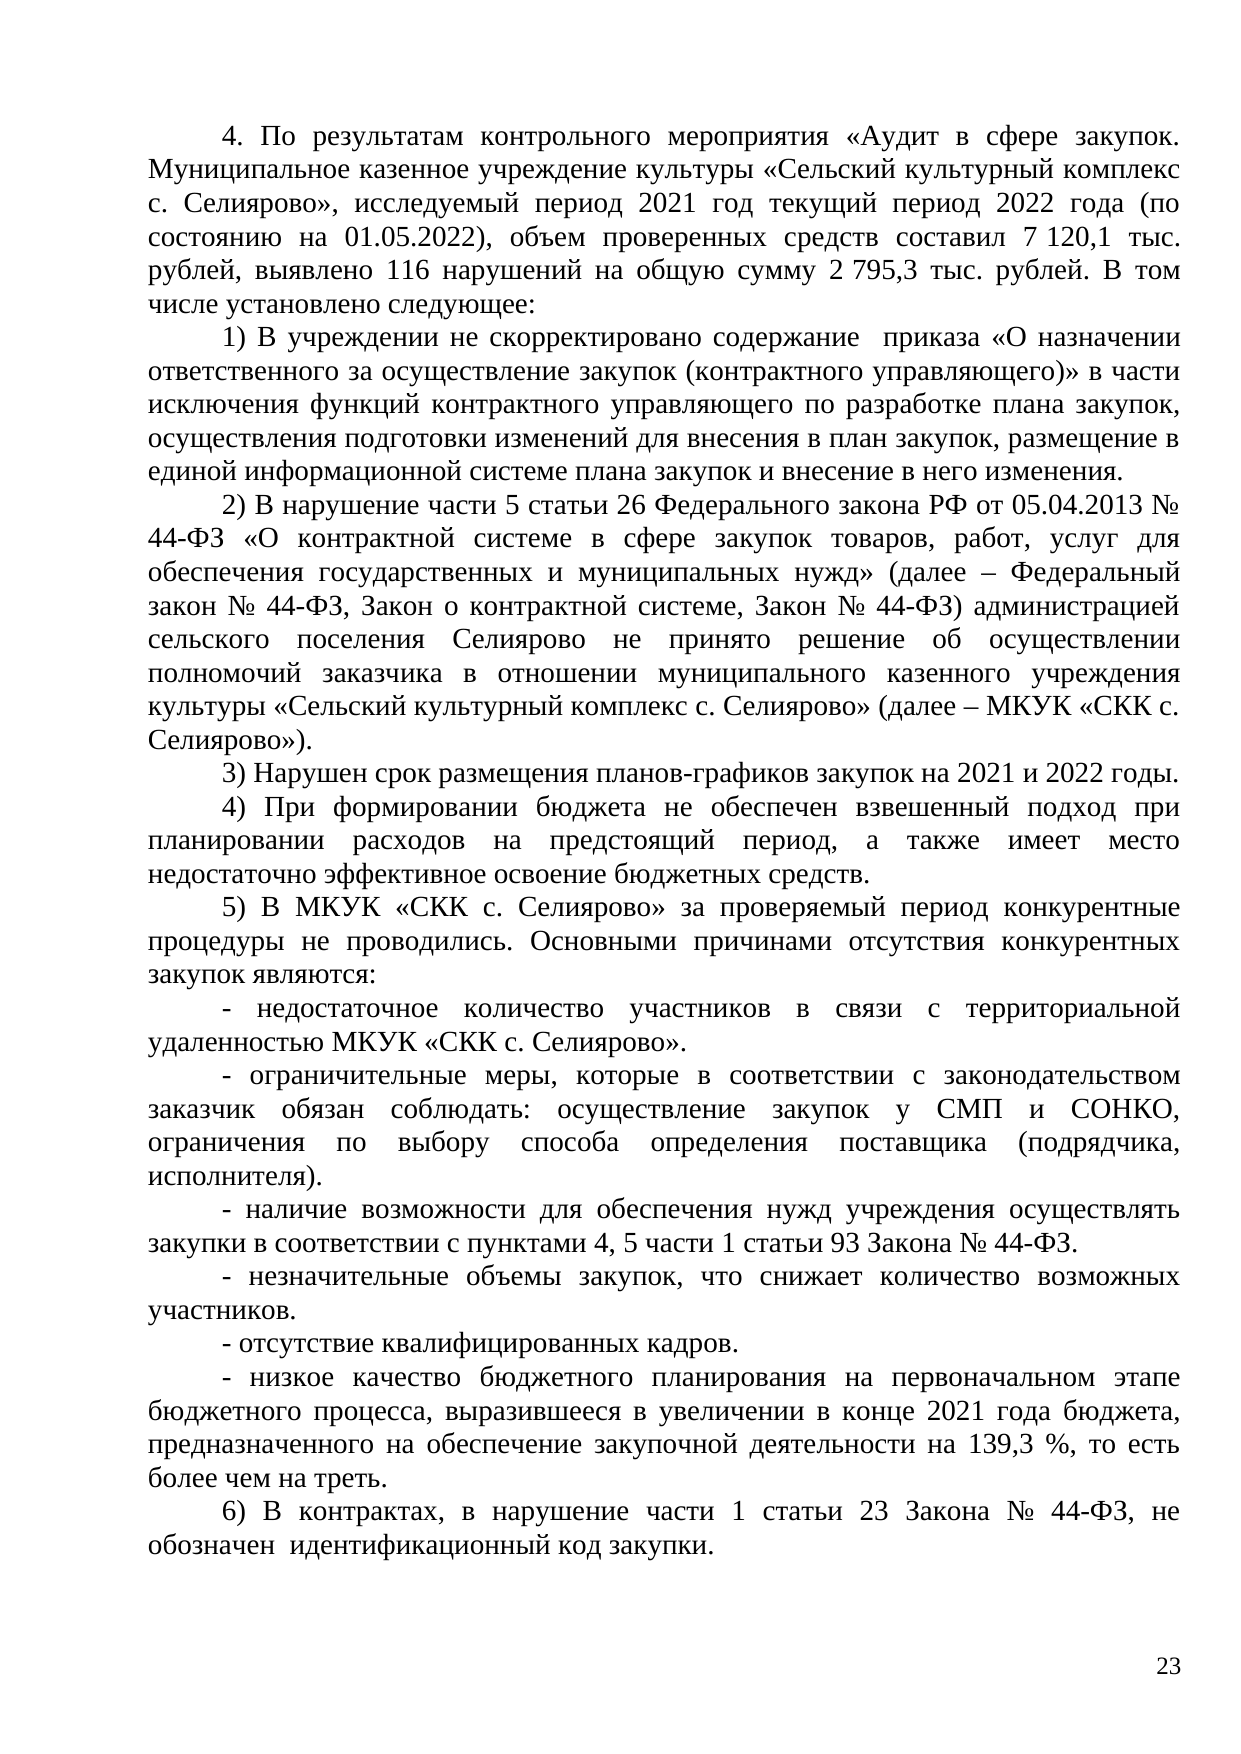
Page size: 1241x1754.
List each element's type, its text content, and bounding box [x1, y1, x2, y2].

text - ограничительные меры, которые в соответствии с законодательством заказчик обязан соблюдать: осуществление закупок у СМП и СОНКО, ограничения по выбору способа определения поставщика (подрядчика, исполнителя). [148, 1057, 1181, 1191]
text - недостаточное количество участников в связи с территориальной удаленностью МКУК «СКК с. Селиярово». [148, 990, 1181, 1057]
text - отсутствие квалифицированных кадров. [148, 1326, 1181, 1359]
text - низкое качество бюджетного планирования на первоначальном этапе бюджетного процесса, выразившееся в увеличении в конце 2021 года бюджета, предназначенного на обеспечение закупочной деятельности на 139,3 %, то есть более чем на треть. [148, 1359, 1181, 1493]
text 2) В нарушение части 5 статьи 26 Федерального закона РФ от 05.04.2013 № 44-ФЗ «О контрактной системе в сфере закупок товаров, работ, услуг для обеспечения государственных и муниципальных нужд» (далее – Федеральный закон № 44-ФЗ, Закон о контрактной системе, Закон № 44-ФЗ) администрацией сельского поселения Селиярово не принято решение об осуществлении полномочий заказчика в отношении муниципального казенного учреждения культуры «Сельский культурный комплекс с. Селиярово» (далее – МКУК «СКК с. Селиярово»). [148, 487, 1181, 755]
text - наличие возможности для обеспечения нужд учреждения осуществлять закупки в соответствии с пунктами 4, 5 части 1 статьи 93 Закона № 44-ФЗ. [148, 1191, 1181, 1258]
text 3) Нарушен срок размещения планов-графиков закупок на 2021 и 2022 годы. [148, 755, 1181, 789]
text 4. По результатам контрольного мероприятия «Аудит в сфере закупок. Муниципальное казенное учреждение культуры «Сельский культурный комплекс с. Селиярово», исследуемый период 2021 год текущий период 2022 года (по состоянию на 01.05.2022), объем проверенных средств составил 7 120,1 тыс. рублей, выявлено 116 нарушений на общую сумму 2 795,3 тыс. рублей. В том числе установлено следующее: [148, 118, 1181, 319]
text - незначительные объемы закупок, что снижает количество возможных участников. [148, 1258, 1181, 1326]
text 5) В МКУК «СКК с. Селиярово» за проверяемый период конкурентные процедуры не проводились. Основными причинами отсутствия конкурентных закупок являются: [148, 889, 1181, 990]
text 6) В контрактах, в нарушение части 1 статьи 23 Закона № 44-ФЗ, не обозначен идентификационный код закупки. [148, 1493, 1181, 1560]
text 4) При формировании бюджета не обеспечен взвешенный подход при планировании расходов на предстоящий период, а также имеет место недостаточно эффективное освоение бюджетных средств. [148, 789, 1181, 889]
text 1) В учреждении не скорректировано содержание приказа «О назначении ответственного за осуществление закупок (контрактного управляющего)» в части исключения функций контрактного управляющего по разработке плана закупок, осуществления подготовки изменений для внесения в план закупок, размещение в единой информационной системе плана закупок и внесение в него изменения. [148, 319, 1181, 487]
